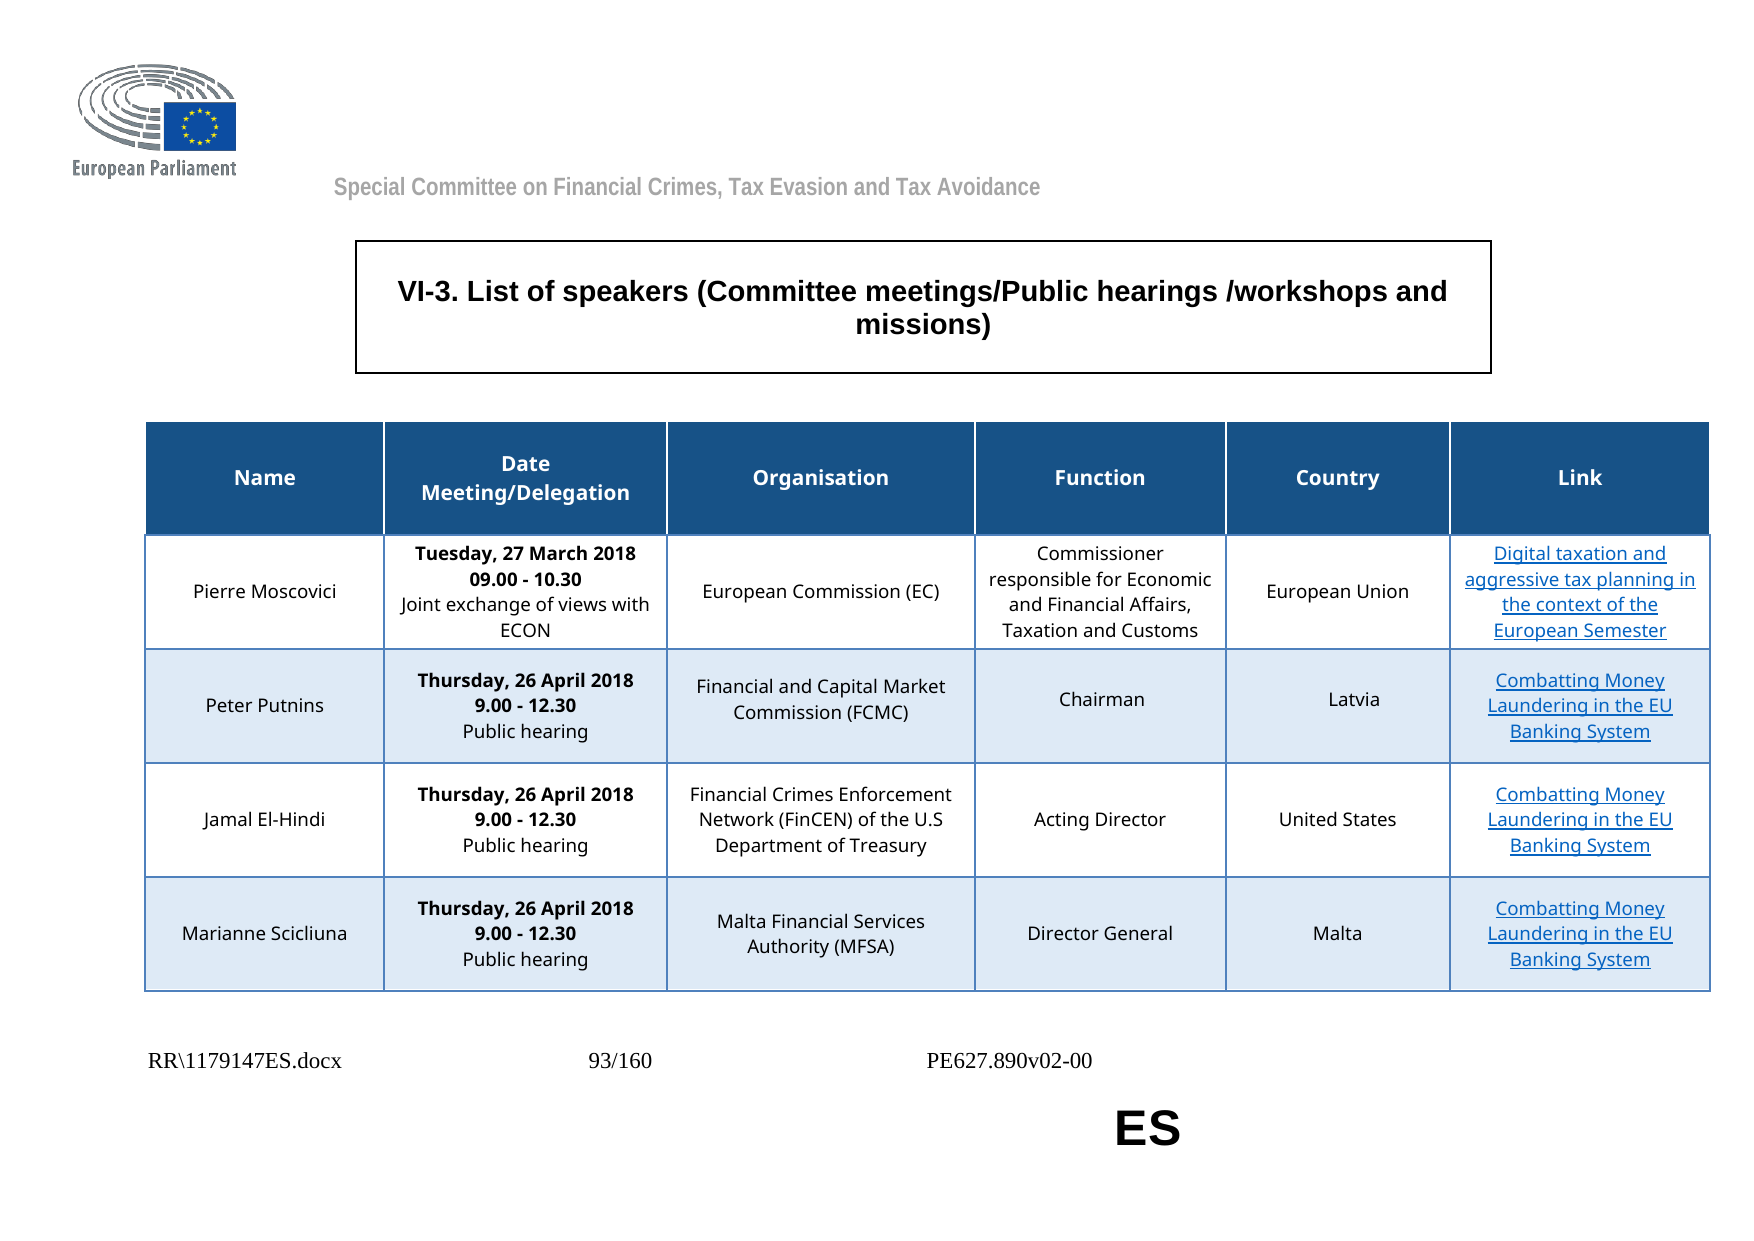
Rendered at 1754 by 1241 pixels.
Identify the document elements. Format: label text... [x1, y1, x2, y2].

table_cell Chairman [976, 650, 1225, 762]
table_cell Financial and Capital Market Commission (FCMC) [668, 650, 974, 762]
table_cell Latvia [1227, 650, 1449, 762]
table_cell Thursday, 26 April 2018 9.00 - 12.30 Public hearing [385, 650, 666, 762]
table_cell Acting Director [976, 764, 1225, 876]
table_cell Tuesday, 27 March 2018 09.00 - 10.30 Joint exchange of views with ECON [385, 536, 666, 648]
table_cell United States [1227, 764, 1449, 876]
picture [37, 28, 272, 215]
table_cell Thursday, 26 April 2018 9.00 - 12.30 Public hearing [385, 878, 666, 989]
table_cell European Commission (EC) [668, 536, 974, 648]
table_cell Combatting Money Laundering in the EU Banking System [1451, 878, 1709, 989]
table_cell Digital taxation and aggressive tax planning in the context of the European Semester [1451, 536, 1709, 648]
table_header Country [1227, 422, 1449, 534]
table_cell Combatting Money Laundering in the EU Banking System [1451, 764, 1709, 876]
table_header Name [146, 422, 383, 534]
table_cell Peter Putnins [146, 650, 383, 762]
table_cell Commissioner responsible for Economic and Financial Affairs, Taxation and Customs [976, 536, 1225, 648]
table_cell Thursday, 26 April 2018 9.00 - 12.30 Public hearing [385, 764, 666, 876]
table_cell Marianne Scicliuna [146, 878, 383, 989]
table_cell European Union [1227, 536, 1449, 648]
table_header Function [976, 422, 1225, 534]
table_cell Jamal El-Hindi [146, 764, 383, 876]
table_cell Malta [1227, 878, 1449, 989]
table_header Link [1451, 422, 1709, 534]
table_cell Pierre Moscovici [146, 536, 383, 648]
table_cell Director General [976, 878, 1225, 989]
table_cell Combatting Money Laundering in the EU Banking System [1451, 650, 1709, 762]
table_header Organisation [668, 422, 974, 534]
table_header Date Meeting/Delegation [385, 422, 666, 534]
table_cell Financial Crimes Enforcement Network (FinCEN) of the U.S Department of Treasury [668, 764, 974, 876]
table_cell Malta Financial Services Authority (MFSA) [668, 878, 974, 989]
text Special Committee on Financial Crimes, Tax Evasion and Tax Avoidance [227, 172, 1636, 200]
